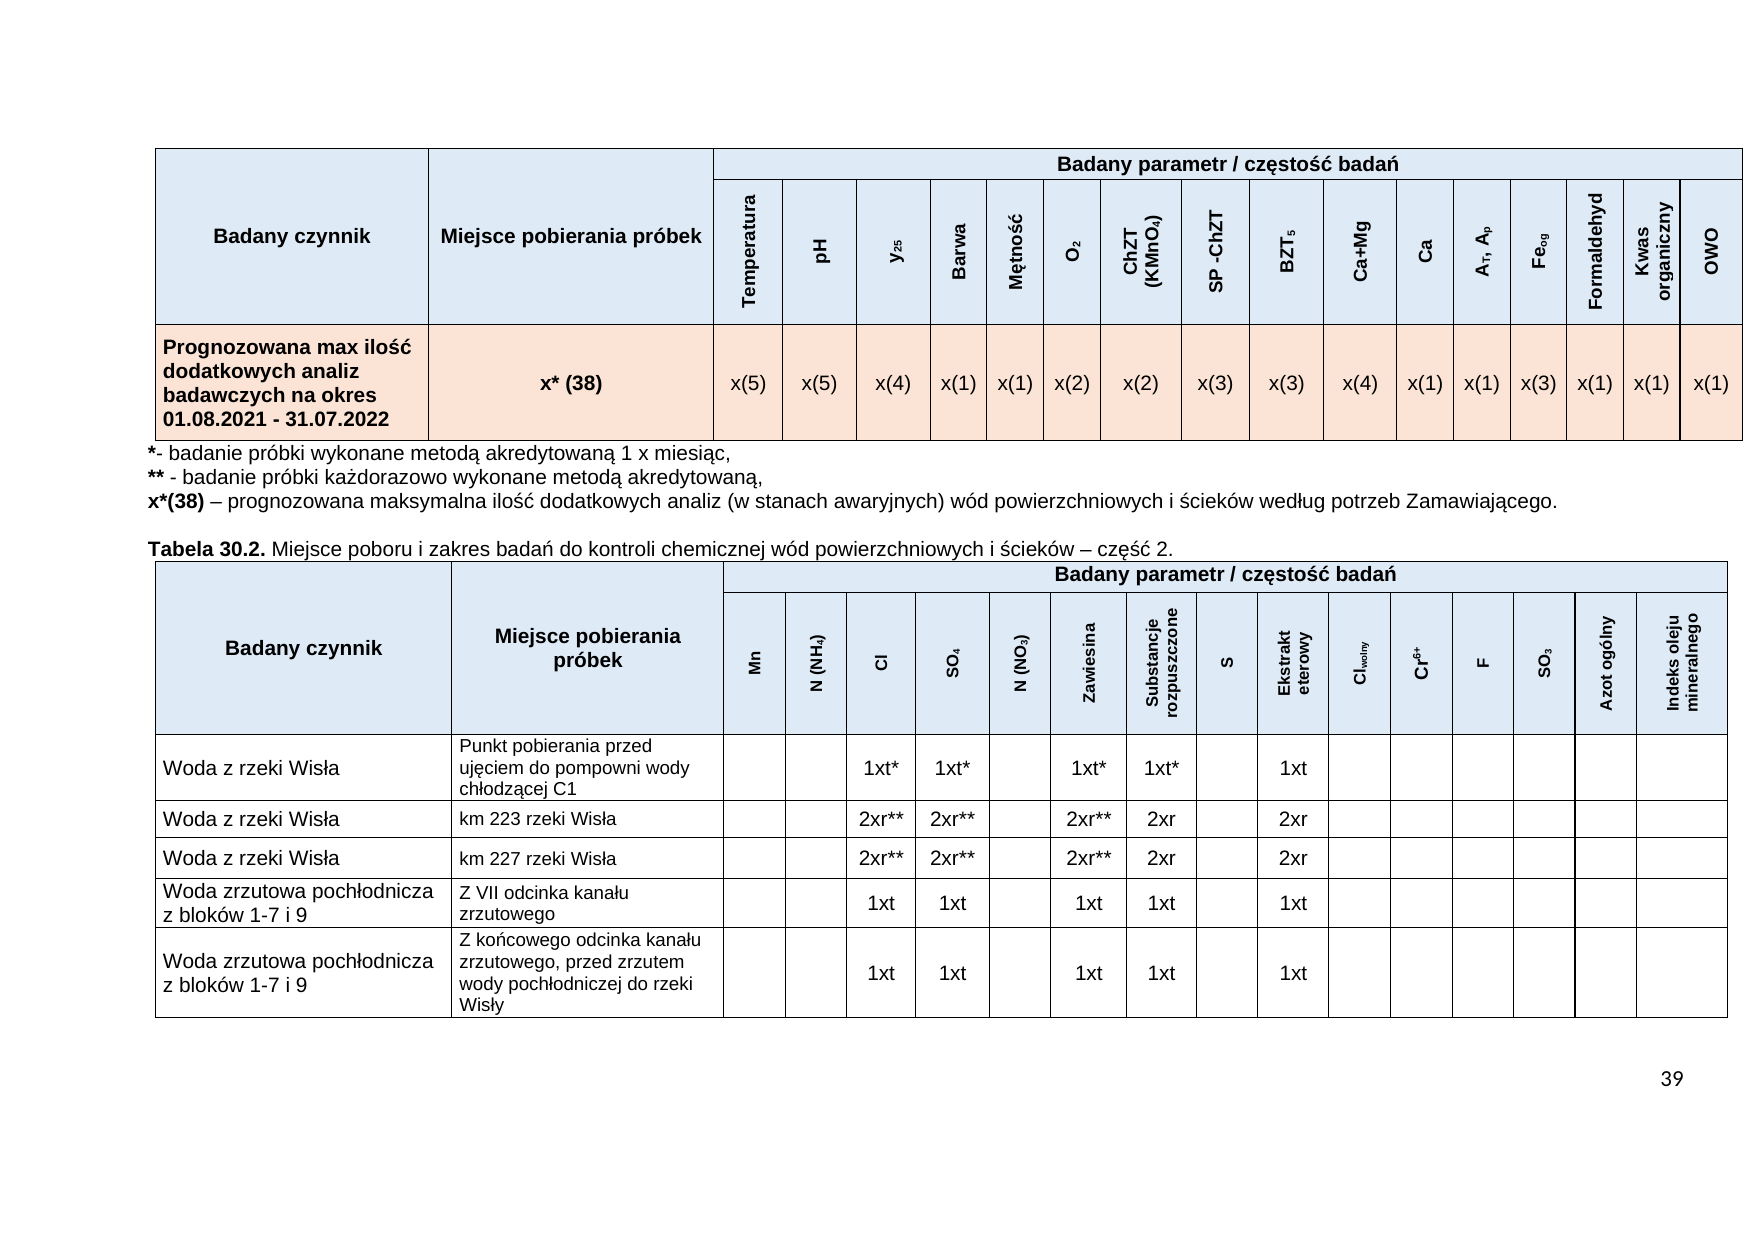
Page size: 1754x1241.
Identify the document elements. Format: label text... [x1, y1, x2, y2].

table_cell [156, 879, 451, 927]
list *- badanie próbki wykonane metodą akredytowaną 1 x miesiąc, [148, 441, 1683, 465]
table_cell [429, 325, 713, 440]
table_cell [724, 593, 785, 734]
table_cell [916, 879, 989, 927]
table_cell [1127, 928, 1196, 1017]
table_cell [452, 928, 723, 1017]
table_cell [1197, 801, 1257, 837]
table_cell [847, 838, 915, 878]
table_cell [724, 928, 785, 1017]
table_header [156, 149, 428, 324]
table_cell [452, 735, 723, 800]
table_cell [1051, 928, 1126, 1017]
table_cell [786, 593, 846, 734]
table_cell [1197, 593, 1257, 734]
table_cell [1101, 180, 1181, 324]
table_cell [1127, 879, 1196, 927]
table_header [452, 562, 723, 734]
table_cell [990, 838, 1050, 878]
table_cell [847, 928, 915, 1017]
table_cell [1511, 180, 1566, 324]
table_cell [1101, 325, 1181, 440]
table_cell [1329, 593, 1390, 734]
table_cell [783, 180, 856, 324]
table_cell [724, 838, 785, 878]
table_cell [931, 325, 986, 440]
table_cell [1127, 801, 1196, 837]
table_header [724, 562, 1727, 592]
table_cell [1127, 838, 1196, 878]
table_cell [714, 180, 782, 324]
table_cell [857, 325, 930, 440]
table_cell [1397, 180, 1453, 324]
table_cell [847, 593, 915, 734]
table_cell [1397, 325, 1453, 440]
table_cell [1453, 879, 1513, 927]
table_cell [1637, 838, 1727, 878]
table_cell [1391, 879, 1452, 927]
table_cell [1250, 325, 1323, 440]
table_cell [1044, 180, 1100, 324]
list Tabela 30.2. Miejsce poboru i zakres badań do kontroli chemicznej wód powierzchniowych i ścieków – część 2. [148, 537, 1683, 561]
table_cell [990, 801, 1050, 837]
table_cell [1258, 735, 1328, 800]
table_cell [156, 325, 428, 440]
list ** - badanie próbki każdorazowo wykonane metodą akredytowaną, [148, 465, 1683, 489]
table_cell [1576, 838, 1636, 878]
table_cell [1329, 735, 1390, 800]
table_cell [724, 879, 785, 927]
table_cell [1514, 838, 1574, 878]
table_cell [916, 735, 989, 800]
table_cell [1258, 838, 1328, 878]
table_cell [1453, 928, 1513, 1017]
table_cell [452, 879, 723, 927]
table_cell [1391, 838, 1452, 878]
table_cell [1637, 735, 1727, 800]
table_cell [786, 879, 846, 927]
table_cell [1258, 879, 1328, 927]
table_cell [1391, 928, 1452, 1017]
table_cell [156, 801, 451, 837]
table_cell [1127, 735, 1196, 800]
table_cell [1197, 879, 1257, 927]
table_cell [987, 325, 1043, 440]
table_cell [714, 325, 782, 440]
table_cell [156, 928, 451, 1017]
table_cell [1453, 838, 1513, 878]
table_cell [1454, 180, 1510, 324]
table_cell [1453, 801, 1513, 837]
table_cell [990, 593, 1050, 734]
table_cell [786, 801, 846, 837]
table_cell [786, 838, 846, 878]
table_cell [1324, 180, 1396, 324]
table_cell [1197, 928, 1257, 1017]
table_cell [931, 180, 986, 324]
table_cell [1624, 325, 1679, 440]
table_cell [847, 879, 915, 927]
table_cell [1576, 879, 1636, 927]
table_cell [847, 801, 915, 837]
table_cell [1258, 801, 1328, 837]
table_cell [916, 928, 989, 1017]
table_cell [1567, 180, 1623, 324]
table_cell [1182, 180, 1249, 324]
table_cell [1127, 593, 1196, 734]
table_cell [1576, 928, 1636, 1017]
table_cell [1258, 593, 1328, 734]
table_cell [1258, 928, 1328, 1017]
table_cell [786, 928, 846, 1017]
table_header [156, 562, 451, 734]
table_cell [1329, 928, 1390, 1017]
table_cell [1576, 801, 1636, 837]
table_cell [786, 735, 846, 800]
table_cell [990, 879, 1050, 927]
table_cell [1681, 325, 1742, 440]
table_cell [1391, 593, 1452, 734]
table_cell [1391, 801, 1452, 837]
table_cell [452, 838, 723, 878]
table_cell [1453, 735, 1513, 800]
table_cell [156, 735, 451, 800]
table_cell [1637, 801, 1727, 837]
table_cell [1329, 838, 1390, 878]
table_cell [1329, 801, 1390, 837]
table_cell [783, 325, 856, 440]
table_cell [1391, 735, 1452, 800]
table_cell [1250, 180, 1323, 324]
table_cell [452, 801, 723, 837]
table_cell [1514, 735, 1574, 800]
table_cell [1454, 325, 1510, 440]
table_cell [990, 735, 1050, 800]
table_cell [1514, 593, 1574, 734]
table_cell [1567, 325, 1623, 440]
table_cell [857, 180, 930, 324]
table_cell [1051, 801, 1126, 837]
list x*(38) – prognozowana maksymalna ilość dodatkowych analiz (w stanach awaryjnych) wód powierzchniowych i ścieków według potrzeb Zamawiającego. [148, 489, 1683, 513]
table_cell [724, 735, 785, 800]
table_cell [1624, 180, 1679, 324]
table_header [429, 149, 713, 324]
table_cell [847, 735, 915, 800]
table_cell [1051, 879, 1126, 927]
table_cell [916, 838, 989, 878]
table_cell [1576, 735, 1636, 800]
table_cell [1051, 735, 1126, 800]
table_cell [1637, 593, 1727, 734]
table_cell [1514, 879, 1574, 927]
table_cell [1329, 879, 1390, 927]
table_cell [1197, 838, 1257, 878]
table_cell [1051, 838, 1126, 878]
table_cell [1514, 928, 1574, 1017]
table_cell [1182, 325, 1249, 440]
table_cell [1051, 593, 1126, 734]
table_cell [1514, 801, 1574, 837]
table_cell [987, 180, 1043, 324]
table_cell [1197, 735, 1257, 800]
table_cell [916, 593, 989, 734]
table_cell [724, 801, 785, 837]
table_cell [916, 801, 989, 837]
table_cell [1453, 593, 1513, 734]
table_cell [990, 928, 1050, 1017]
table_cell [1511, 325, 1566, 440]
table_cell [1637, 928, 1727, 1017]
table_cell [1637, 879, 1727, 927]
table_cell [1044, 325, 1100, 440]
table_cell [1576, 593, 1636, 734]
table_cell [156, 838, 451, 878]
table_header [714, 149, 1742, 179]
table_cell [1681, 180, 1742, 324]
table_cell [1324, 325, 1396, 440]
